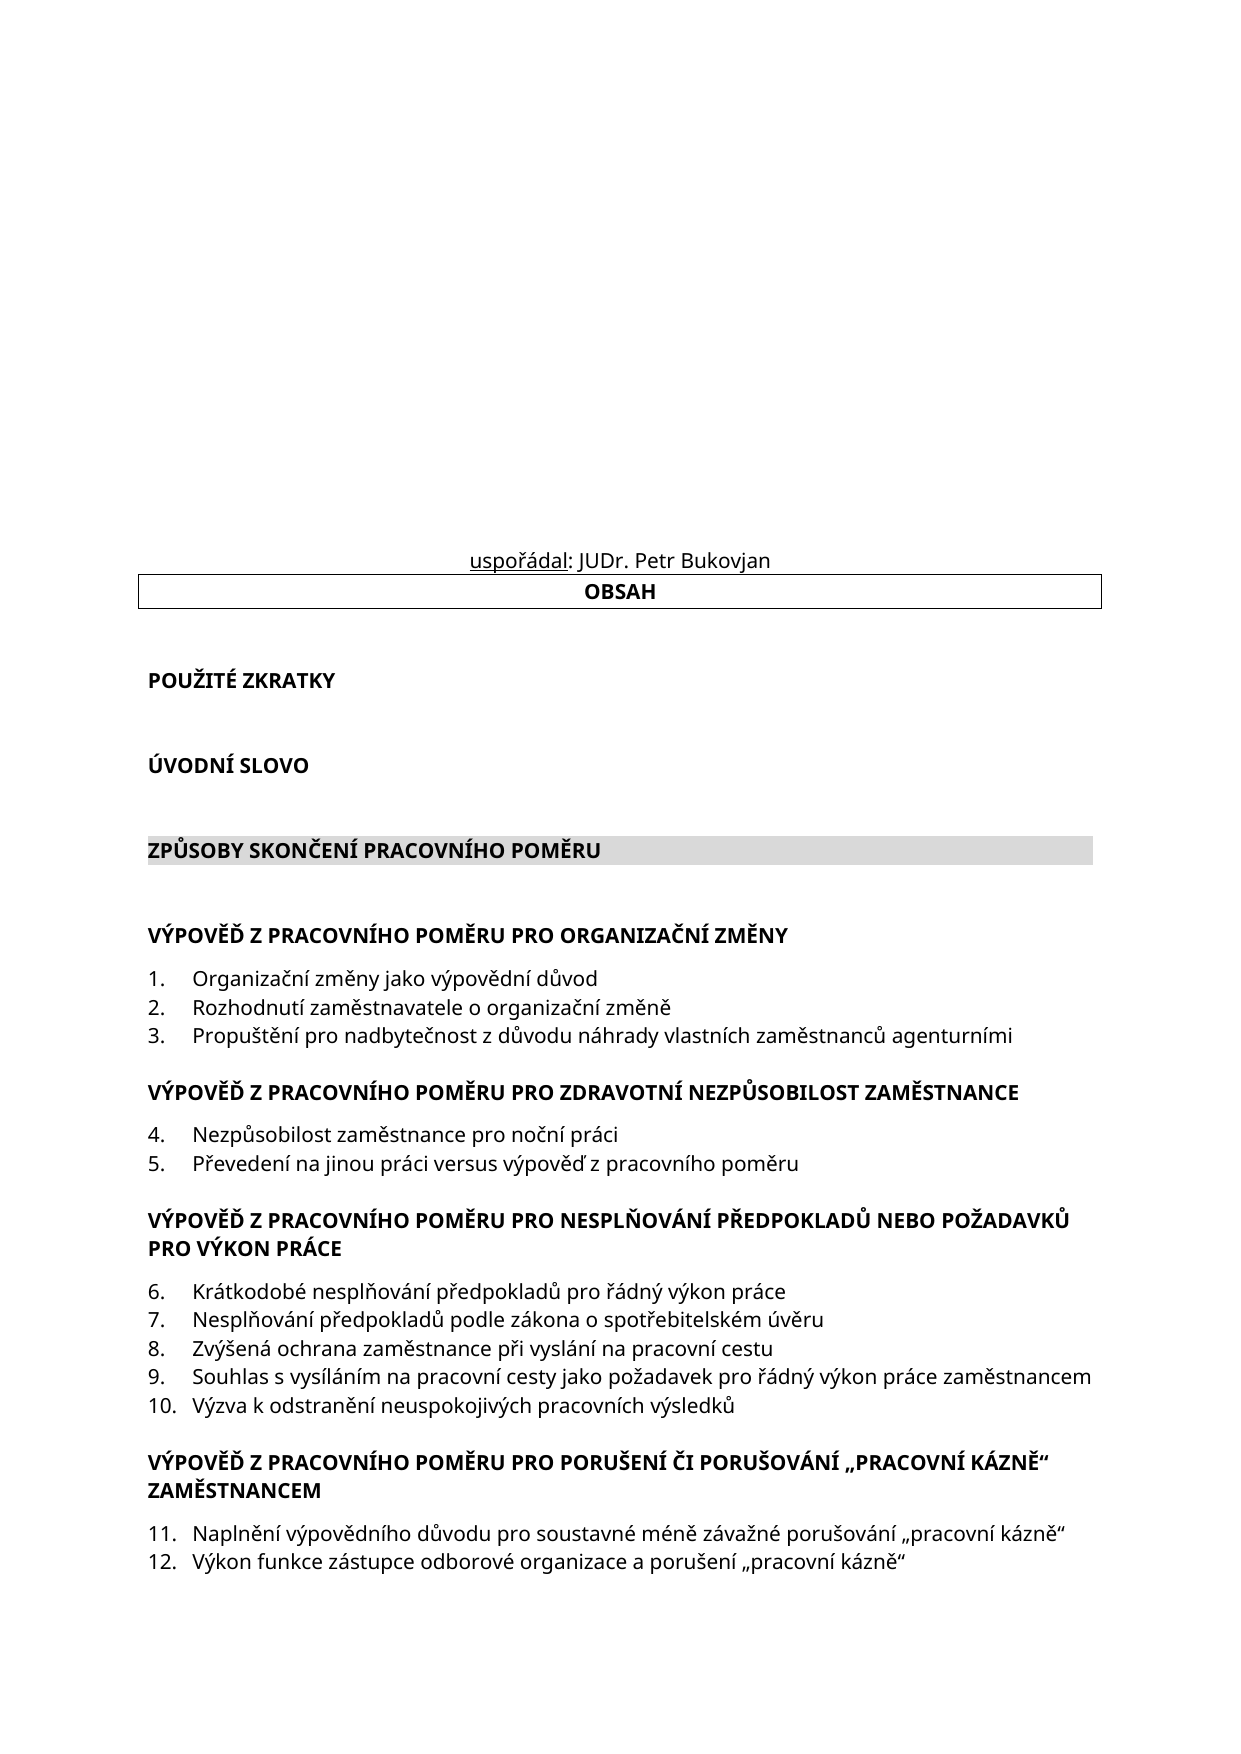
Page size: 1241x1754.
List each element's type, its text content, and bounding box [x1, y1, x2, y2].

text VÝPOVĚĎ Z PRACOVNÍHO POMĚRU PRO ZDRAVOTNÍ NEZPŮSOBILOST ZAMĚSTNANCE [148, 1078, 1093, 1106]
list Krátkodobé nesplňování předpokladů pro řádný výkon práce [148, 1277, 1093, 1305]
list Propuštění pro nadbytečnost z důvodu náhrady vlastních zaměstnanců agenturními [148, 1021, 1093, 1049]
list Zvýšená ochrana zaměstnance při vyslání na pracovní cestu [148, 1334, 1093, 1362]
list Souhlas s vysíláním na pracovní cesty jako požadavek pro řádný výkon práce zaměstnancem [148, 1362, 1093, 1391]
text ÚVODNÍ SLOVO [148, 751, 1093, 779]
list Převedení na jinou práci versus výpověď z pracovního poměru [148, 1149, 1093, 1177]
list Nezpůsobilost zaměstnance pro noční práci [148, 1121, 1093, 1149]
text POUŽITÉ ZKRATKY [148, 666, 1093, 694]
list Rozhodnutí zaměstnavatele o organizační změně [148, 993, 1093, 1021]
text VÝPOVĚĎ Z PRACOVNÍHO POMĚRU PRO PORUŠENÍ ČI PORUŠOVÁNÍ „PRACOVNÍ KÁZNĚ“ ZAMĚSTNANCEM [148, 1448, 1093, 1504]
list Výzva k odstranění neuspokojivých pracovních výsledků [148, 1391, 1093, 1419]
text ZPŮSOBY SKONČENÍ PRACOVNÍHO POMĚRU [148, 836, 1093, 865]
text uspořádal: JUDr. Petr Bukovjan [148, 546, 1093, 574]
list Nesplňování předpokladů podle zákona o spotřebitelském úvěru [148, 1305, 1093, 1334]
list Naplnění výpovědního důvodu pro soustavné méně závažné porušování „pracovní kázně“ [148, 1519, 1093, 1547]
list Výkon funkce zástupce odborové organizace a porušení „pracovní kázně“ [148, 1547, 1093, 1576]
text VÝPOVĚĎ Z PRACOVNÍHO POMĚRU PRO ORGANIZAČNÍ ZMĚNY [148, 922, 1093, 950]
text VÝPOVĚĎ Z PRACOVNÍHO POMĚRU PRO NESPLŇOVÁNÍ PŘEDPOKLADŮ NEBO POŽADAVKŮ PRO VÝKON PRÁCE [148, 1206, 1093, 1263]
text OBSAH [139, 575, 1101, 608]
list Organizační změny jako výpovědní důvod [148, 964, 1093, 993]
